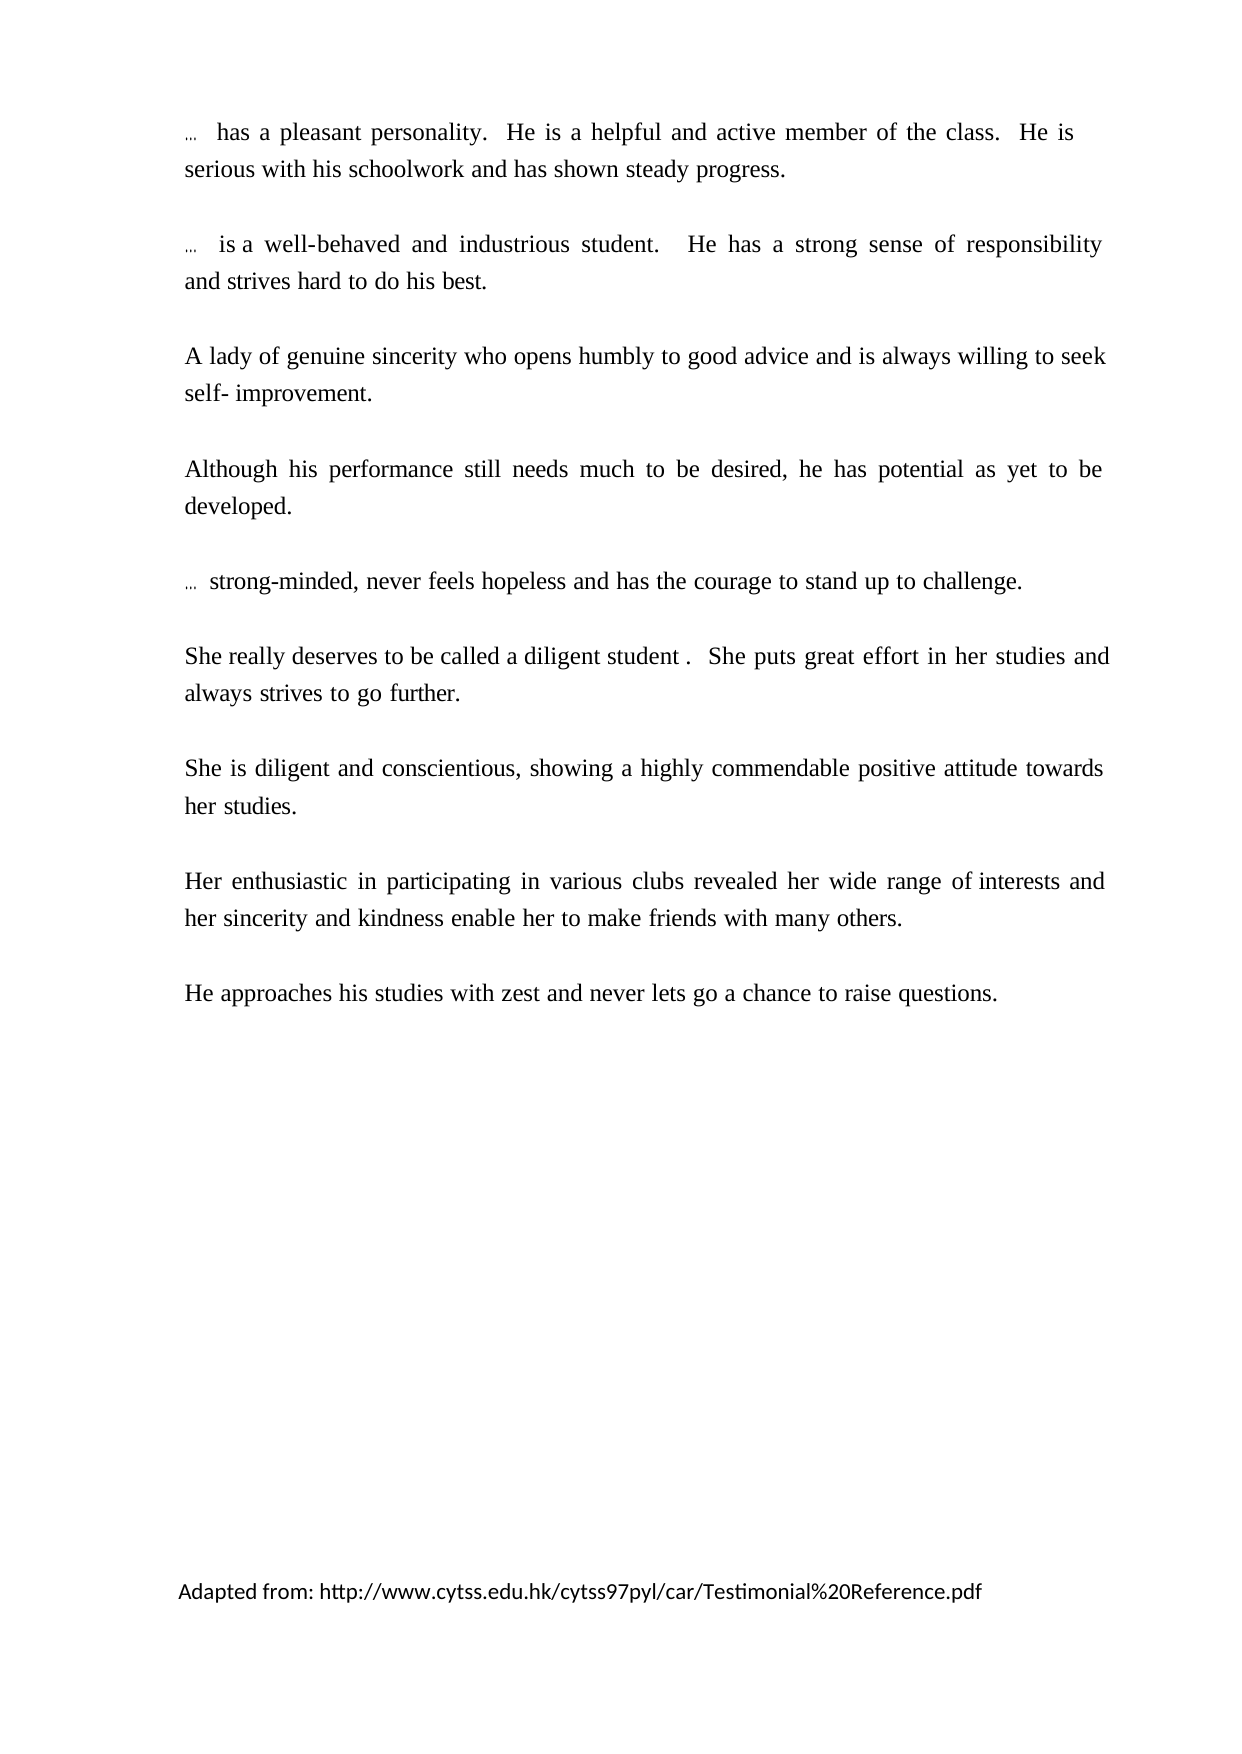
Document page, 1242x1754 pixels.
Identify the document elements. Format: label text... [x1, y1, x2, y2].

text A lady of genuine sincerity who opens humbly to good advice and is always willing to seek self- improvement. [184, 341, 1111, 407]
text … strong-minded, never feels hopeless and has the courage to stand up to challenge. [184, 566, 1028, 595]
text Her enthusiastic in participating in various clubs revealed her wide range of interests and her sincerity and kindness enable her to make friends with many others. [184, 866, 1109, 932]
text … is a well-behaved and industrious student. He has a strong sense of responsibility and strives hard to do his best. [184, 229, 1108, 295]
text … has a pleasant personality. He is a helpful and active member of the class. He is serious with his schoolwork and has shown steady progress. [184, 117, 1110, 183]
text She really deserves to be called a diligent student . She puts great effort in her studies and always strives to go further. [184, 641, 1111, 707]
text Although his performance still needs much to be desired, he has potential as yet to be developed. [184, 454, 1108, 520]
text He approaches his studies with zest and never lets go a chance to raise questions. [184, 978, 999, 1006]
text She is diligent and conscientious, showing a highly commendable positive attitude towards her studies. [184, 753, 1111, 819]
